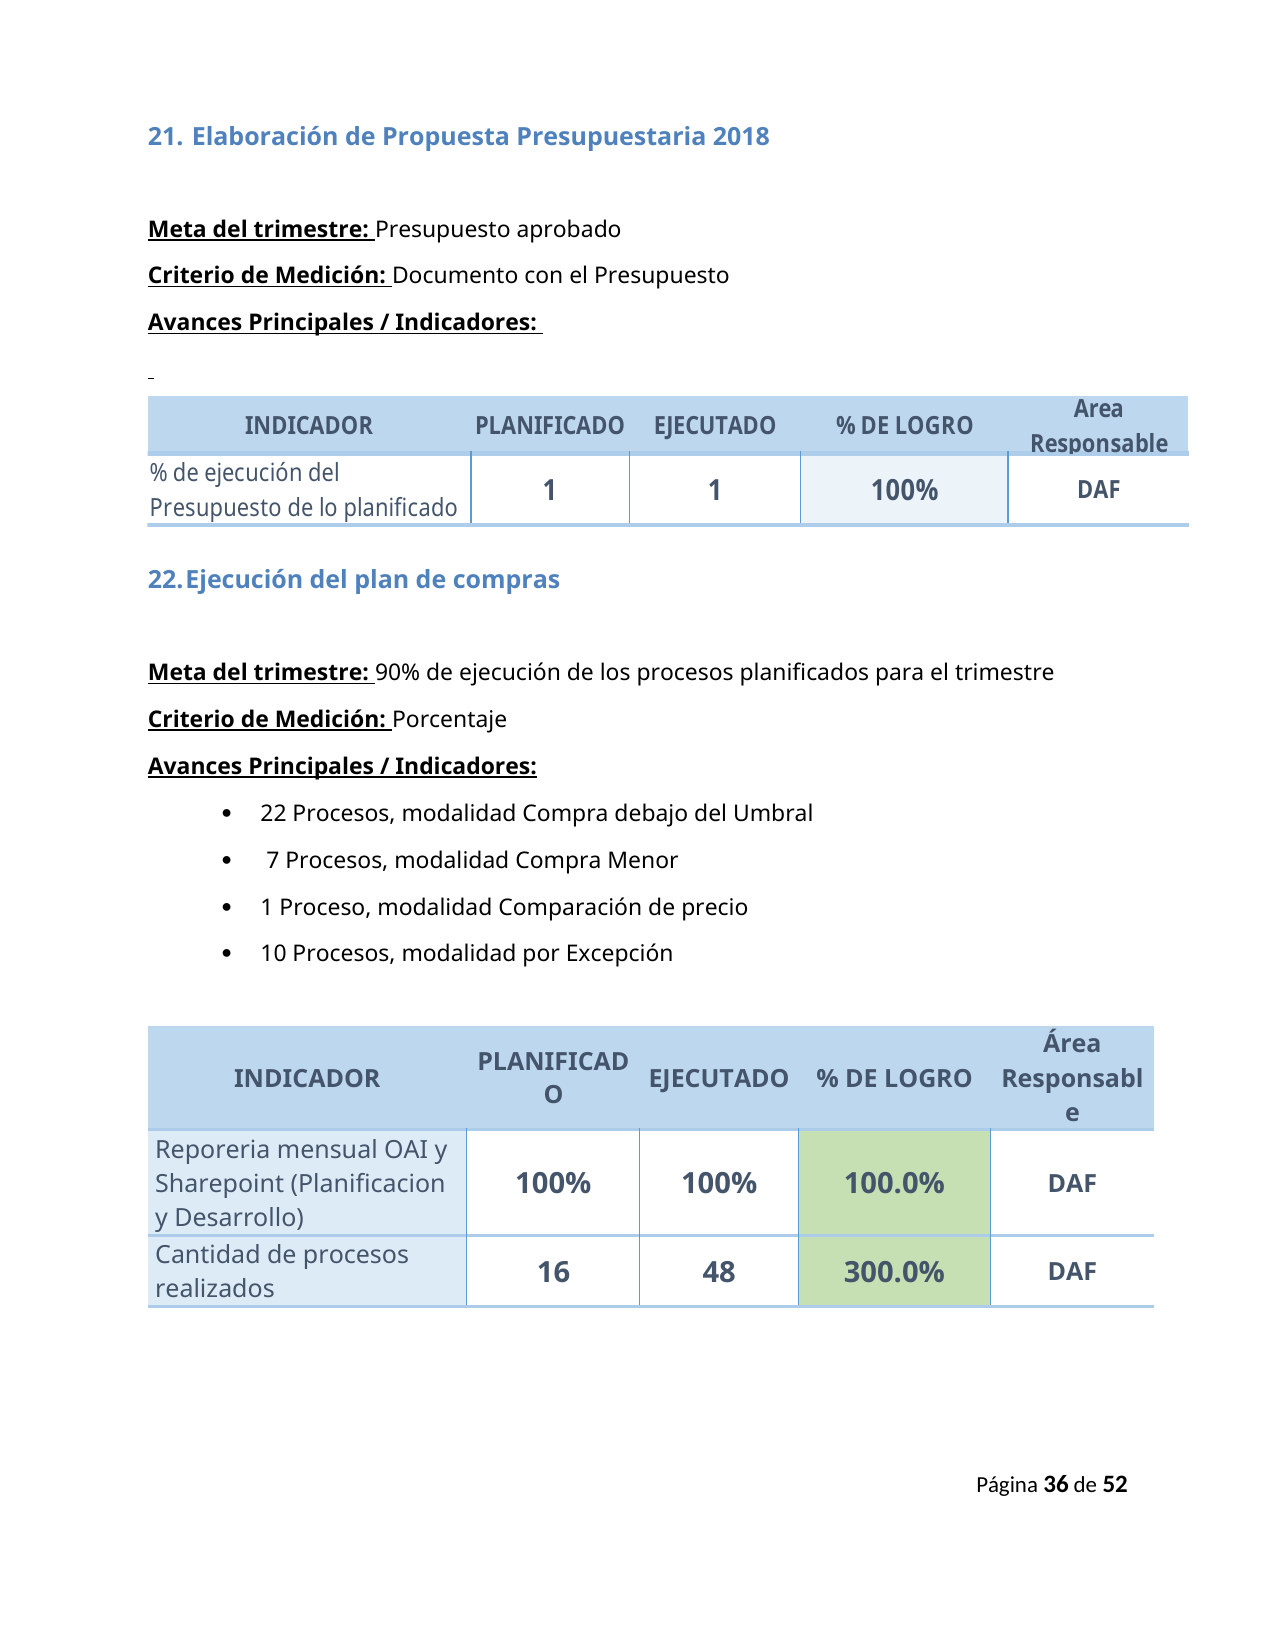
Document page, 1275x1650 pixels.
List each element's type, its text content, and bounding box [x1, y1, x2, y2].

text Meta del trimestre: Presupuesto aprobado [148, 213, 1127, 244]
table_header Área Responsable [990, 1026, 1154, 1128]
table_header INDICADOR [148, 1026, 467, 1128]
table_header PLANIFICADO [467, 1026, 640, 1128]
text Meta del trimestre: 90% de ejecución de los procesos planificados para el trimestre [148, 656, 1127, 687]
table_cell DAF [991, 1237, 1154, 1305]
table_cell 300.0% [799, 1237, 990, 1305]
table_cell Cantidad de procesos realizados [148, 1237, 466, 1305]
table_cell 16 [467, 1237, 639, 1305]
list 10 Procesos, modalidad por Excepción [223, 937, 1127, 968]
table_header EJECUTADO [640, 1026, 798, 1128]
text Criterio de Medición: Porcentaje [148, 703, 1127, 734]
table_cell 100.0% [799, 1131, 990, 1234]
subtitle Elaboración de Propuesta Presupuestaria 2018 [148, 118, 1127, 152]
text Avances Principales / Indicadores: [148, 306, 1127, 338]
table_cell 100% [467, 1131, 639, 1234]
list 22 Procesos, modalidad Compra debajo del Umbral [223, 797, 1127, 828]
list 7 Procesos, modalidad Compra Menor [223, 843, 1127, 875]
table_cell DAF [991, 1131, 1154, 1234]
subtitle Ejecución del plan de compras [148, 562, 1127, 596]
text Avances Principales / Indicadores: [148, 750, 1127, 781]
list 1 Proceso, modalidad Comparación de precio [223, 890, 1127, 922]
table_header % DE LOGRO [798, 1026, 990, 1128]
table_cell Reporeria mensual OAI y Sharepoint (Planificacion y Desarrollo) [148, 1131, 466, 1234]
table_cell 48 [640, 1237, 798, 1305]
table_cell 100% [640, 1131, 798, 1234]
text Criterio de Medición: Documento con el Presupuesto [148, 259, 1127, 291]
